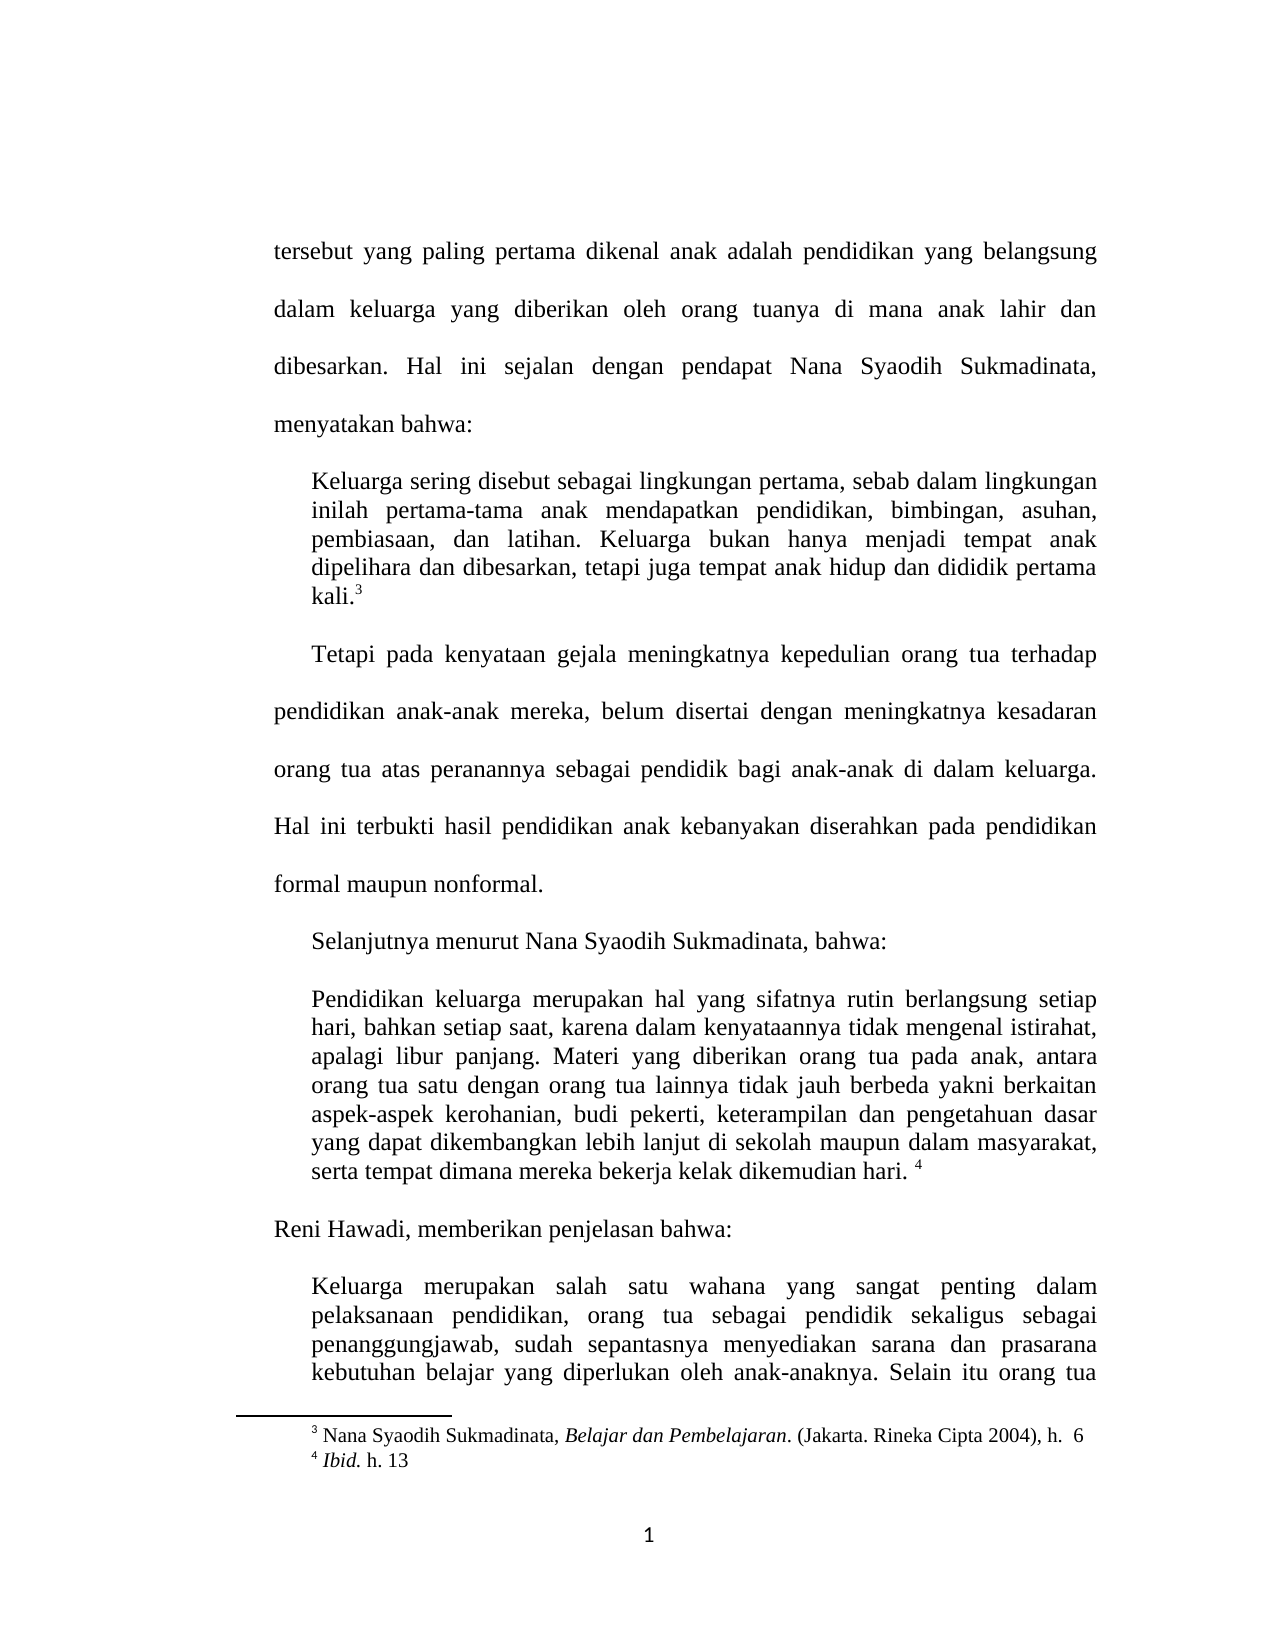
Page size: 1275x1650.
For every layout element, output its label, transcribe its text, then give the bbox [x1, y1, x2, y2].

text Selanjutnya menurut Nana Syaodih Sukmadinata, bahwa: [274, 926, 1098, 955]
text Reni Hawadi, memberikan penjelasan bahwa: [236, 1214, 1098, 1242]
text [311, 1271, 1098, 1386]
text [274, 236, 1098, 437]
text Tetapi pada kenyataan gejala meningkatnya kepedulian orang tua terhadap pendidikan anak-anak mereka, belum disertai dengan meningkatnya kesadaran orang tua atas peranannya sebagai pendidik bagi anak-anak di dalam keluarga. Hal ini terbukti hasil pendidikan anak kebanyakan diserahkan pada pendidikan formal maupun nonformal. [274, 639, 1098, 897]
text Keluarga sering disebut sebagai lingkungan pertama, sebab dalam lingkungan inilah pertama-tama anak mendapatkan pendidikan, bimbingan, asuhan, pembiasaan, dan latihan. Keluarga bukan hanya menjadi tempat anak dipelihara dan dibesarkan, tetapi juga tempat anak hidup dan dididik pertama kali. [311, 466, 1098, 610]
text Pendidikan keluarga merupakan hal yang sifatnya rutin berlangsung setiap hari, bahkan setiap saat, karena dalam kenyataannya tidak mengenal istirahat, apalagi libur panjang. Materi yang diberikan orang tua pada anak, antara orang tua satu dengan orang tua lainnya tidak jauh berbeda yakni berkaitan aspek-aspek kerohanian, budi pekerti, keterampilan dan pengetahuan dasar yang dapat dikembangkan lebih lanjut di sekolah maupun dalam masyarakat, serta tempat dimana mereka bekerja kelak dikemudian hari. [311, 984, 1098, 1185]
